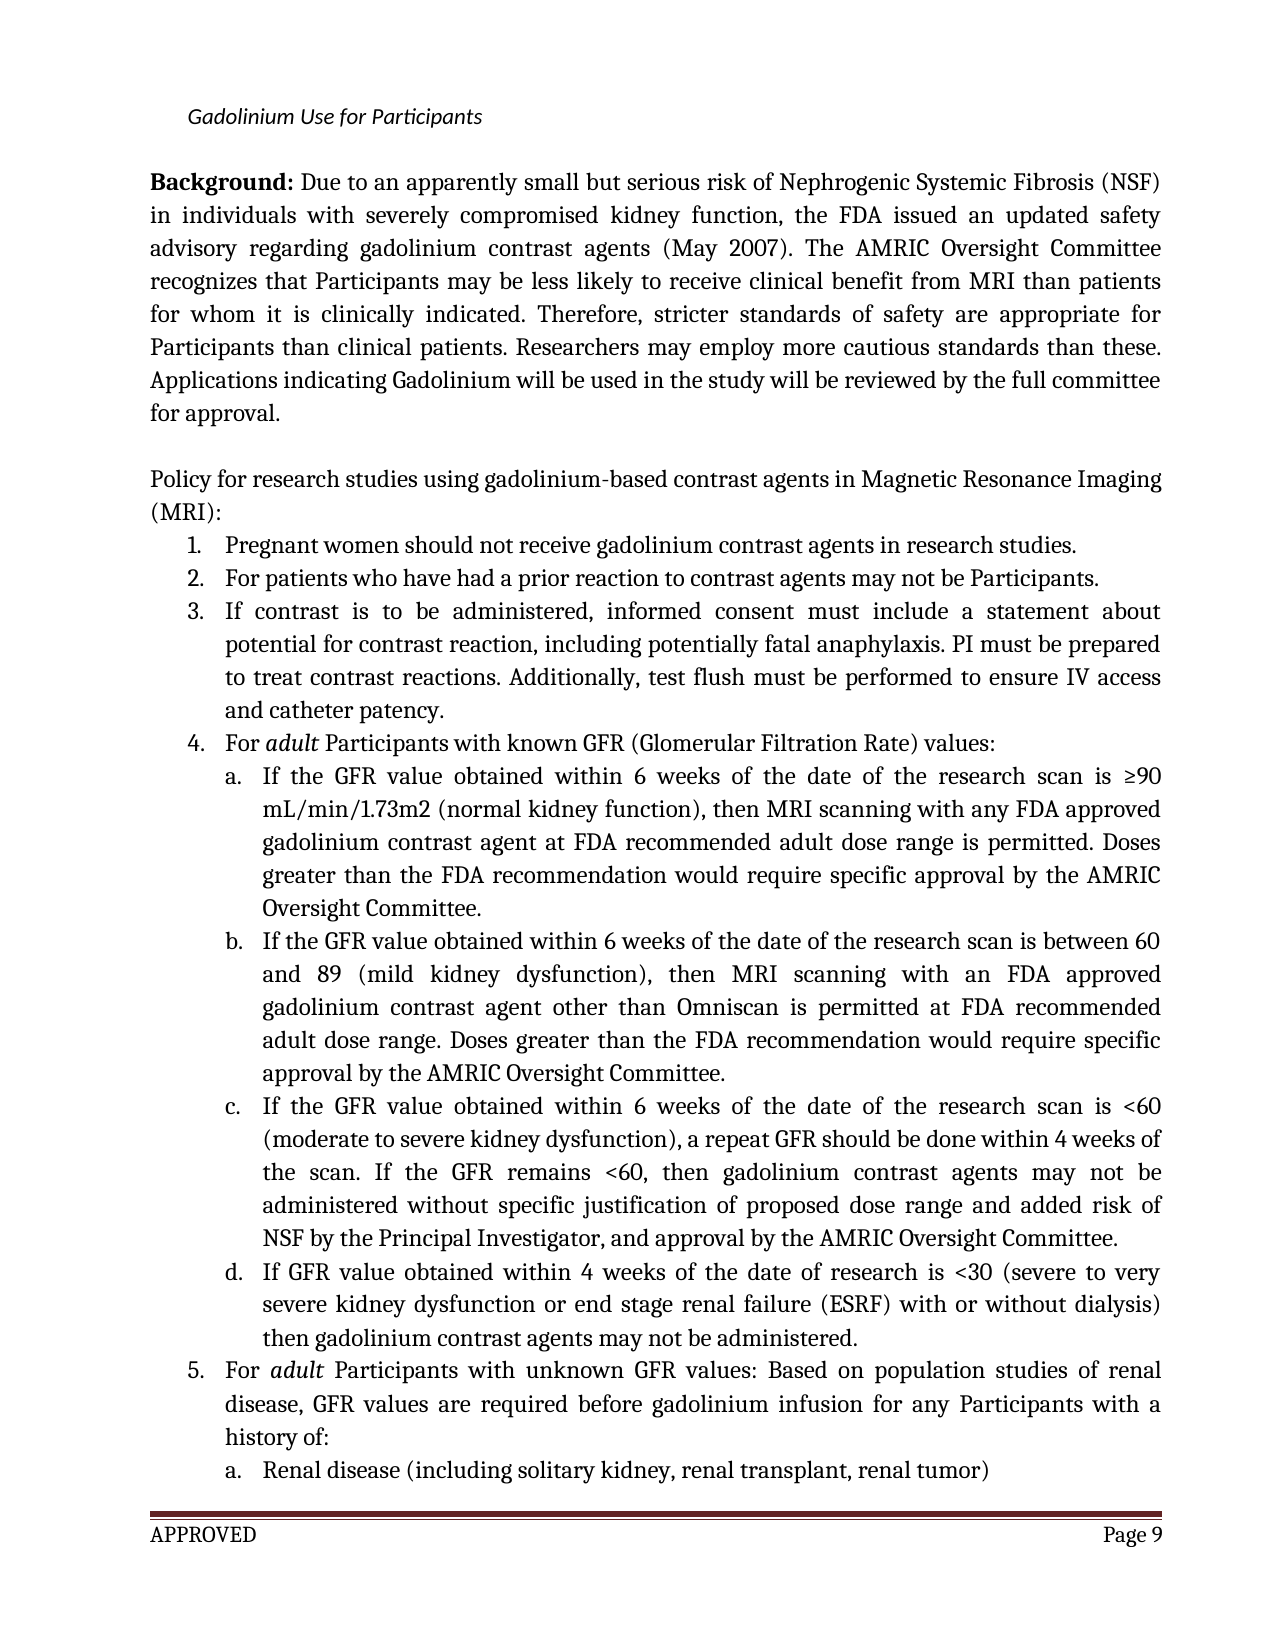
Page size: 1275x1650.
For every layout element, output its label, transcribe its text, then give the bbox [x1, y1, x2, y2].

list If contrast is to be administered, informed consent must include a statement about potential for contrast reaction, including potentially fatal anaphylaxis. PI must be prepared to treat contrast reactions. Additionally, test flush must be performed to ensure IV access and catheter patency. [187, 597, 1162, 725]
list For adult Participants with known GFR (Glomerular Filtration Rate) values: [187, 729, 1162, 758]
list For adult Participants with unknown GFR values: Based on population studies of renal disease, GFR values are required before gadolinium infusion for any Participants with a history of: [187, 1356, 1162, 1451]
text Background: Due to an apparently small but serious risk of Nephrogenic Systemic Fibrosis (NSF) in individuals with severely compromised kidney function, the FDA issued an updated safety advisory regarding gadolinium contrast agents (May 2007). The AMRIC Oversight Committee recognizes that Participants may be less likely to receive clinical benefit from MRI than patients for whom it is clinically indicated. Therefore, stricter standards of safety are appropriate for Participants than clinical patients. Researchers may employ more cautious standards than these. Applications indicating Gadolinium will be used in the study will be reviewed by the full committee for approval. [150, 168, 1162, 428]
list If the GFR value obtained within 6 weeks of the date of the research scan is ≥90 mL/min/1.73m2 (normal kidney function), then MRI scanning with any FDA approved gadolinium contrast agent at FDA recommended adult dose range is permitted. Doses greater than the FDA recommendation would require specific approval by the AMRIC Oversight Committee. [225, 762, 1162, 923]
subtitle Gadolinium Use for Participants [187, 102, 1162, 131]
list Renal disease (including solitary kidney, renal transplant, renal tumor) [225, 1456, 1162, 1484]
text Policy for research studies using gadolinium-based contrast agents in Magnetic Resonance Imaging (MRI): [150, 465, 1162, 527]
list If the GFR value obtained within 6 weeks of the date of the research scan is between 60 and 89 (mild kidney dysfunction), then MRI scanning with an FDA approved gadolinium contrast agent other than Omniscan is permitted at FDA recommended adult dose range. Doses greater than the FDA recommendation would require specific approval by the AMRIC Oversight Committee. [225, 927, 1162, 1088]
list For patients who have had a prior reaction to contrast agents may not be Participants. [187, 564, 1162, 593]
list Pregnant women should not receive gadolinium contrast agents in research studies. [187, 531, 1162, 560]
list If the GFR value obtained within 6 weeks of the date of the research scan is <60 (moderate to severe kidney dysfunction), a repeat GFR should be done within 4 weeks of the scan. If the GFR remains <60, then gadolinium contrast agents may not be administered without specific justification of proposed dose range and added risk of NSF by the Principal Investigator, and approval by the AMRIC Oversight Committee. [225, 1092, 1162, 1253]
list If GFR value obtained within 4 weeks of the date of research is <30 (severe to very severe kidney dysfunction or end stage renal failure (ESRF) with or without dialysis) then gadolinium contrast agents may not be administered. [225, 1257, 1162, 1352]
